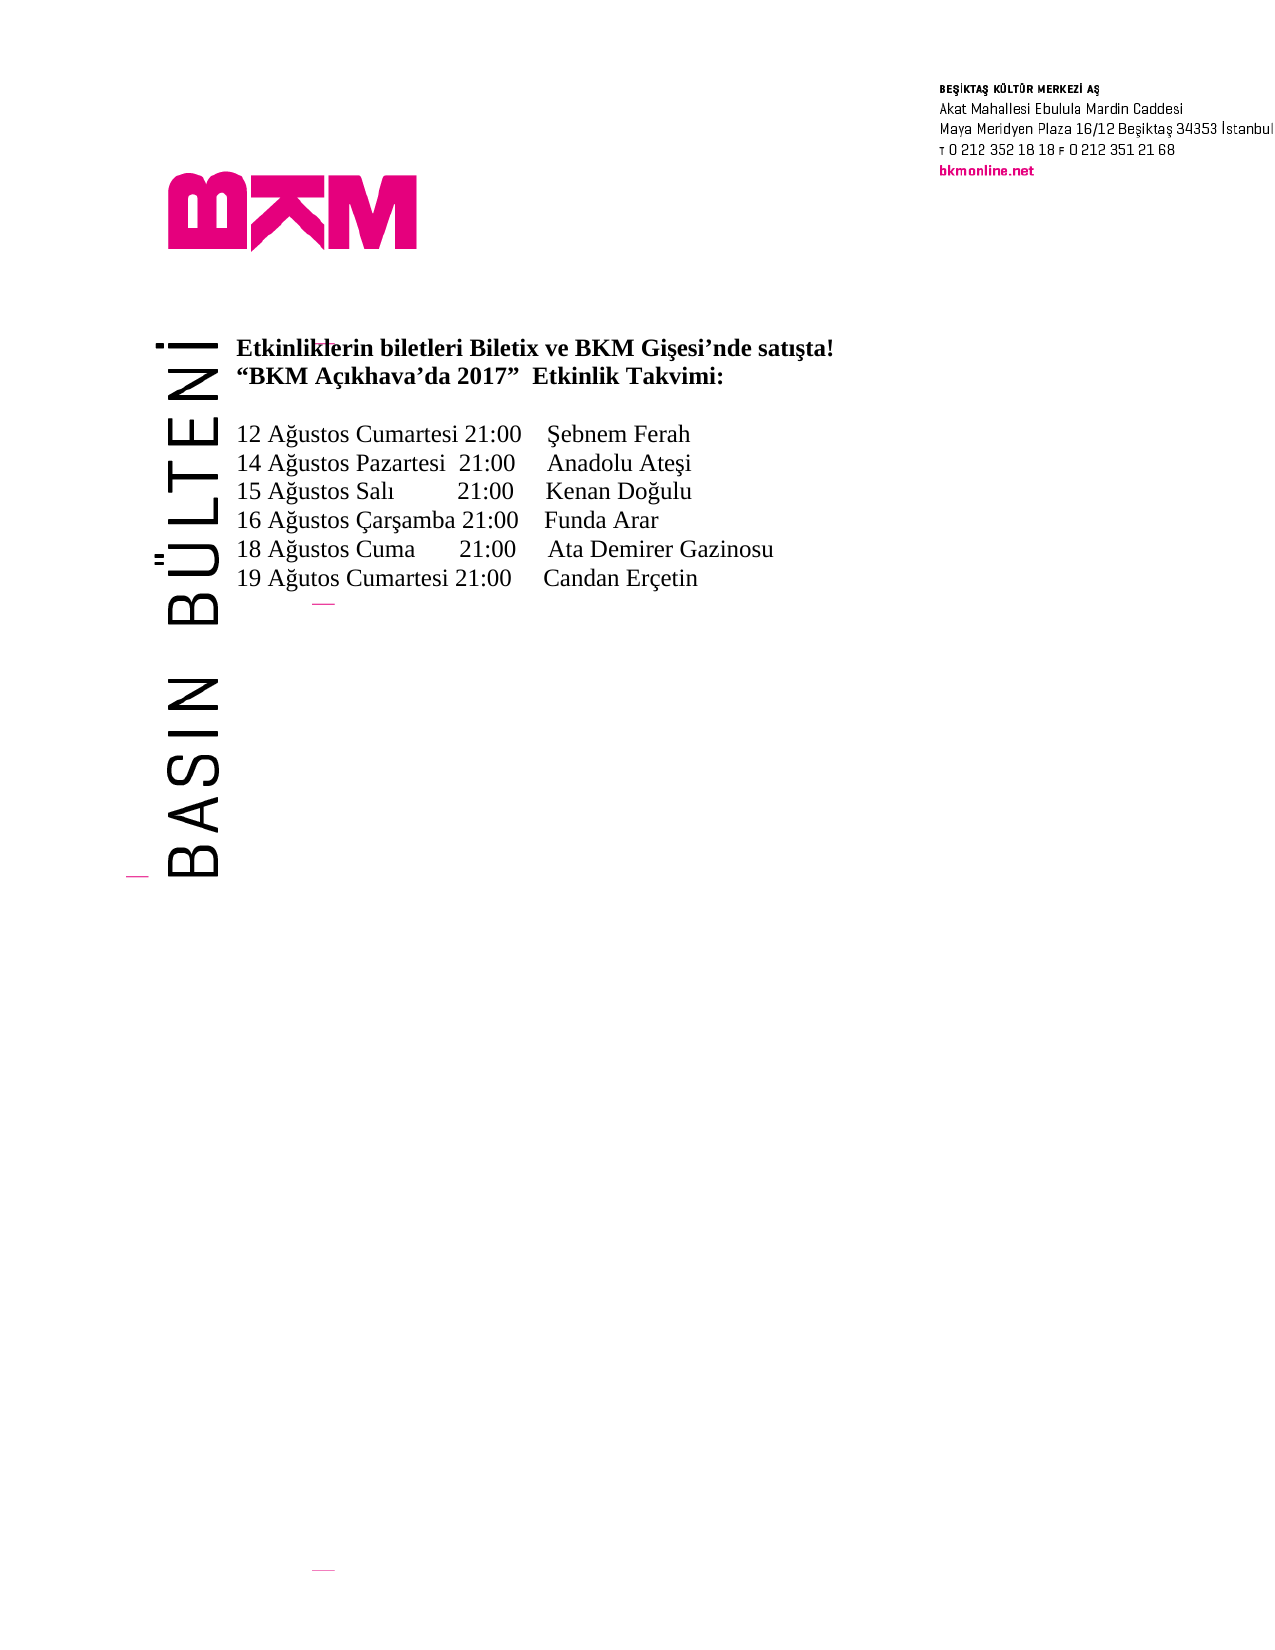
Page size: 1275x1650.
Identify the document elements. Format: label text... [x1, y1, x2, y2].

text 12 Ağustos Cumartesi 21:00 Şebnem Ferah [236, 419, 1163, 448]
text 15 Ağustos Salı 21:00 Kenan Doğulu [236, 476, 1163, 505]
text 18 Ağustos Cuma 21:00 Ata Demirer Gazinosu [236, 534, 1163, 563]
text Etkinliklerin biletleri Biletix ve BKM Gişesi’nde satışta! [236, 333, 1163, 361]
text 14 Ağustos Pazartesi 21:00 Anadolu Ateşi [236, 448, 1163, 476]
text 16 Ağustos Çarşamba 21:00 Funda Arar [236, 505, 1163, 534]
text “BKM Açıkhava’da 2017” Etkinlik Takvimi: [236, 361, 1163, 390]
text 19 Ağutos Cumartesi 21:00 Candan Erçetin [236, 563, 1163, 591]
picture [126, 79, 1273, 1571]
